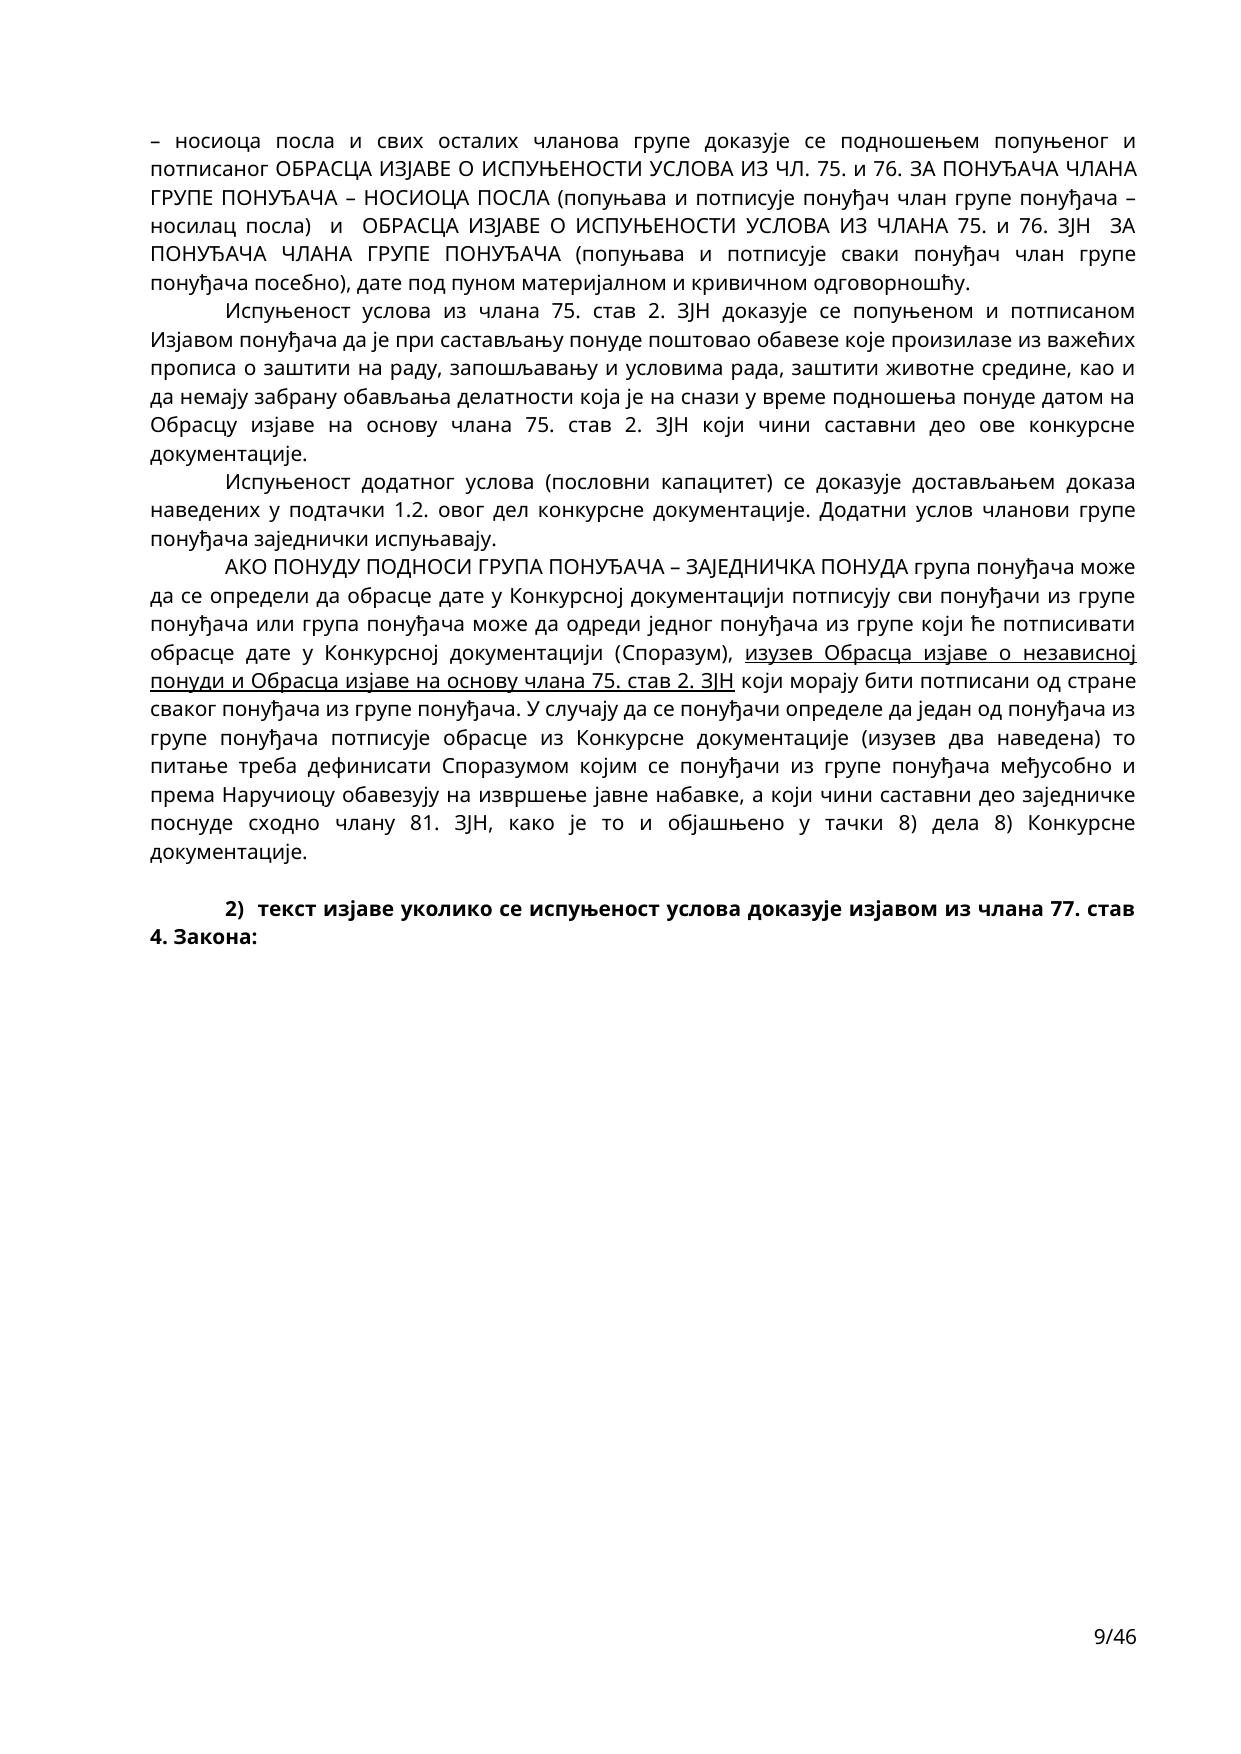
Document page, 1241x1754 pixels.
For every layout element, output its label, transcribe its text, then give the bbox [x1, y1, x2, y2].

text АКО ПОНУДУ ПОДНОСИ ГРУПА ПОНУЂАЧА – ЗАЈЕДНИЧКА ПОНУДА група понуђача може да се определи да обрасце дате у Конкурсној документацији потписују сви понуђачи из групе понуђача или група понуђача може да одреди једног понуђача из групе који ће потписивати обрасце дате у Конкурсној документацији (Споразум), изузев Обрасца изјаве о независној понуди и Обрасца изјаве на основу члана 75. став 2. ЗЈН који морају бити потписани од стране сваког понуђача из групе понуђача. У случају да се понуђачи определе да један од понуђача из групе понуђача потписује обрасце из Конкурсне документације (изузев два наведена) то питање треба дефинисати Споразумом којим се понуђачи из групе понуђача међусобно и према Наручиоцу обавезују на извршење јавне набавке, а који чини саставни део заједничке поснуде сходно члану 81. ЗЈН, како је то и објашњено у тачки 8) дела 8) Конкурсне документације. [150, 552, 1137, 865]
text Испуњеност додатног услова (пословни капацитет) се доказује достављањем доказа наведених у подтачки 1.2. овог дел конкурсне документације. Додатни услов чланови групе понуђача заједнички испуњавају. [150, 467, 1137, 552]
text Испуњеност услова из члана 75. став 2. ЗЈН доказује се попуњеном и потписаном Изјавом понуђача да је при састављању понуде поштовао обавезе које произилазе из важећих прописа о заштити на раду, запошљавању и условима рада, заштити животне средине, као и да немају забрану обављања делатности која је на снази у време подношења понуде датом на Обрасцу изјаве на основу члана 75. став 2. ЗЈН који чини саставни део ове конкурсне документације. [150, 296, 1137, 467]
text 2) текст изјаве уколико се испуњеност услова доказује изјавом из члана 77. став 4. Закона: [150, 894, 1137, 951]
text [150, 126, 1137, 296]
